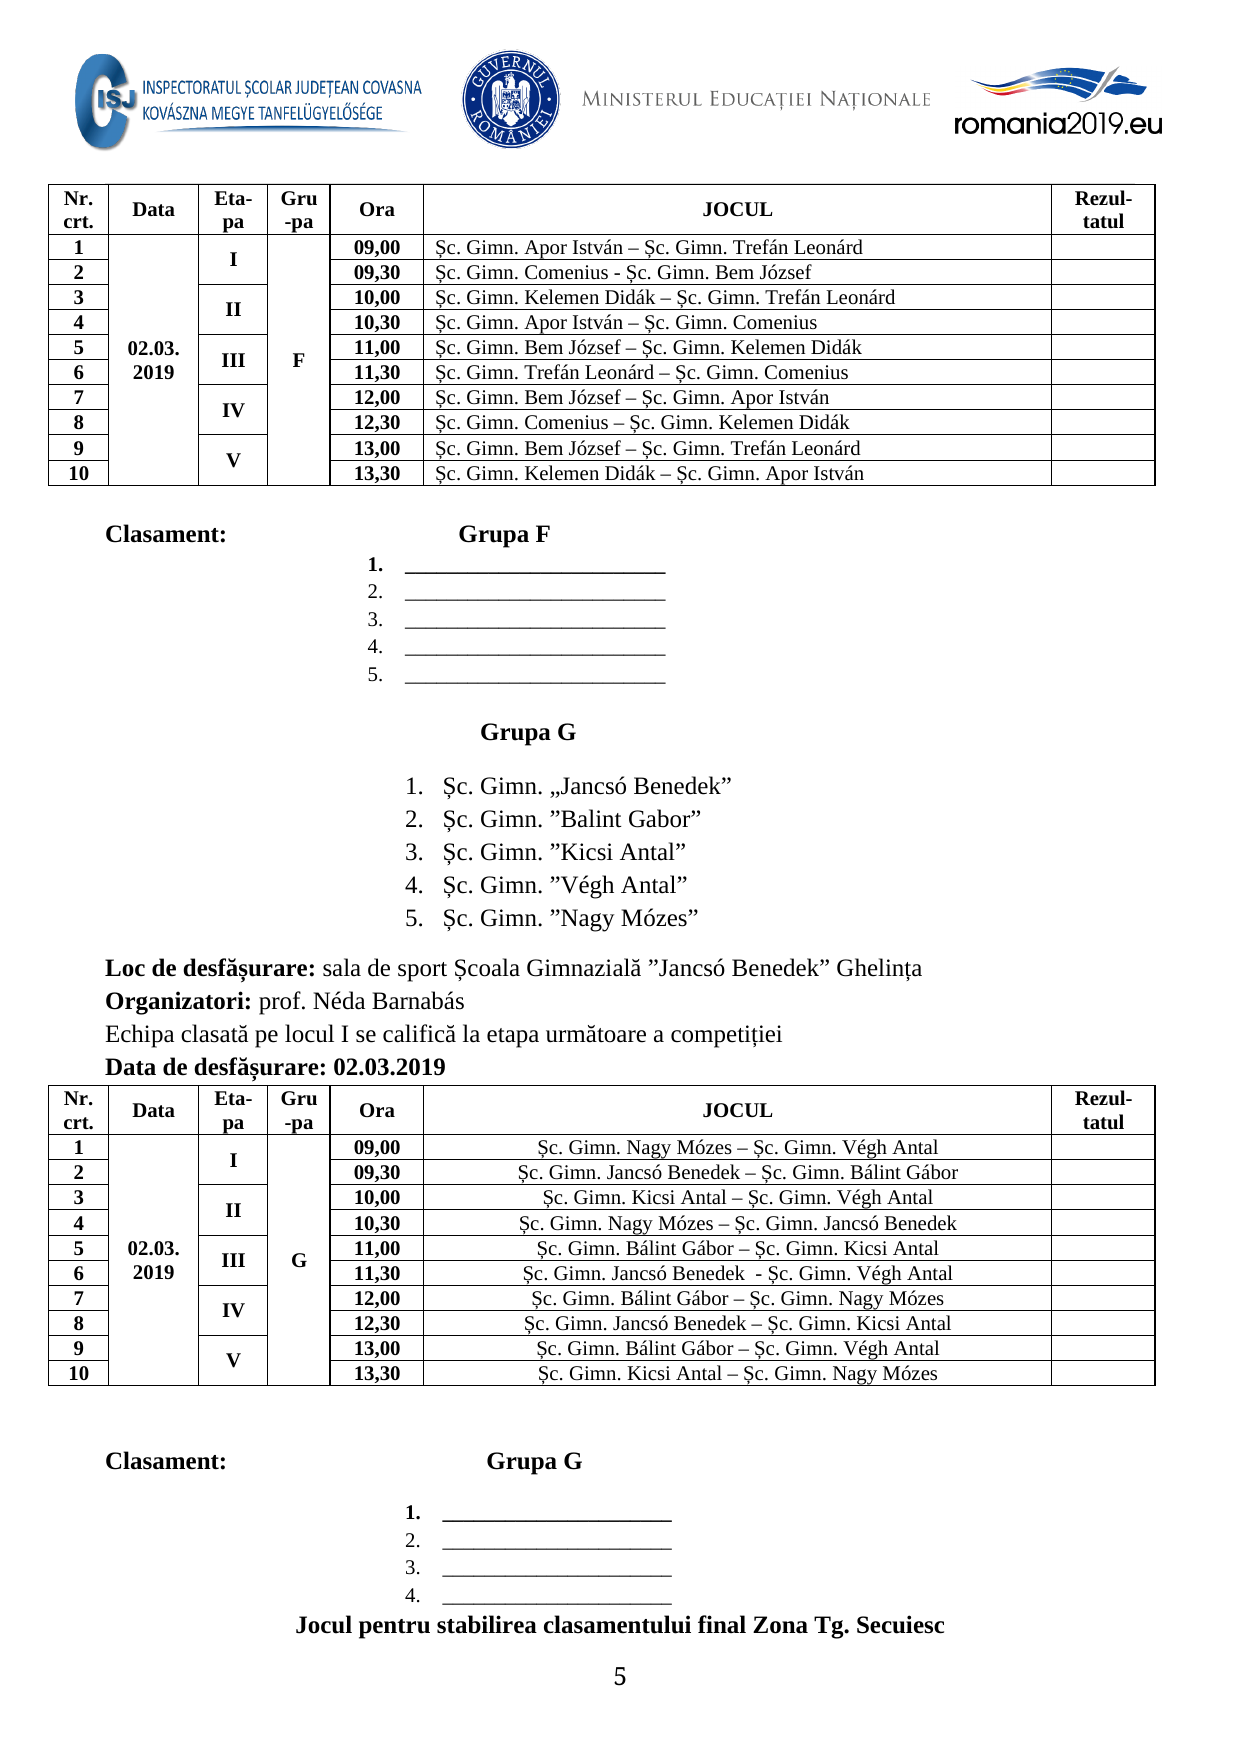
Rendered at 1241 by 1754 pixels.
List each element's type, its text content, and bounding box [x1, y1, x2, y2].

table_cell F [268, 235, 329, 484]
table_cell 1 [49, 1135, 108, 1159]
list _________________________ [367, 607, 1135, 631]
table_cell 02.03. 2019 [109, 235, 198, 484]
table_header Rezul- tatul [1052, 185, 1154, 233]
table_cell 13,00 [331, 435, 423, 459]
table_cell 2 [49, 260, 108, 284]
table_cell V [199, 1336, 267, 1385]
list ______________________ [405, 1528, 1135, 1552]
table_header Nr. crt. [49, 185, 108, 233]
list ______________________ [405, 1583, 1135, 1607]
table_cell 8 [49, 1311, 108, 1335]
table_cell 8 [49, 410, 108, 434]
table_cell Șc. Gimn. Bálint Gábor – Șc. Gimn. Kicsi Antal [424, 1236, 1051, 1259]
table_cell 5 [49, 1236, 108, 1259]
table_cell Șc. Gimn. Comenius – Șc. Gimn. Kelemen Didák [424, 410, 1051, 434]
table_cell II [199, 1185, 267, 1234]
table_cell 6 [49, 360, 108, 384]
table_cell [1052, 285, 1154, 309]
table_cell 5 [49, 335, 108, 359]
table_cell 4 [49, 310, 108, 334]
table_cell 11,30 [331, 360, 423, 384]
table_cell V [199, 435, 267, 484]
table_cell Șc. Gimn. Jancsó Benedek - Șc. Gimn. Végh Antal [424, 1261, 1051, 1285]
table_header Ora [331, 185, 423, 233]
table_cell IV [199, 385, 267, 434]
list Șc. Gimn. ”Balint Gabor” [405, 804, 1135, 833]
table_cell 10 [49, 1361, 108, 1385]
table_cell [1052, 385, 1154, 409]
table_cell [1052, 1361, 1154, 1385]
table_cell Șc. Gimn. Kicsi Antal – Șc. Gimn. Végh Antal [424, 1185, 1051, 1209]
table_cell [1052, 1336, 1154, 1360]
table_cell Șc. Gimn. Apor István – Șc. Gimn. Trefán Leonárd [424, 235, 1051, 259]
table_cell 9 [49, 435, 108, 459]
table_cell 4 [49, 1210, 108, 1234]
table_cell Șc. Gimn. Kicsi Antal – Șc. Gimn. Nagy Mózes [424, 1361, 1051, 1385]
list ______________________ [405, 1555, 1135, 1579]
table_header Nr. crt. [49, 1086, 108, 1134]
picture [955, 66, 1162, 134]
text Jocul pentru stabilirea clasamentului final Zona Tg. Secuiesc [105, 1610, 1135, 1639]
table_cell [1052, 1135, 1154, 1159]
picture [60, 30, 423, 171]
table_cell 7 [49, 1286, 108, 1310]
table_header Data [109, 185, 198, 233]
text Organizatori: prof. Néda Barnabás [105, 986, 1135, 1014]
table_cell 09,30 [331, 260, 423, 284]
table_header Gru-pa [268, 185, 329, 233]
table_cell Șc. Gimn. Jancsó Benedek – Șc. Gimn. Bálint Gábor [424, 1160, 1051, 1184]
table_cell 12,30 [331, 1311, 423, 1335]
table_cell [1052, 410, 1154, 434]
table_cell [1052, 310, 1154, 334]
list _________________________ [367, 579, 1135, 603]
table_cell 10 [49, 461, 108, 484]
table_cell [1052, 1236, 1154, 1259]
table_cell 10,00 [331, 1185, 423, 1209]
list ______________________ [405, 1500, 1135, 1524]
list Șc. Gimn. „Jancsó Benedek” [405, 771, 1135, 800]
text Data de desfășurare: 02.03.2019 [105, 1052, 1135, 1081]
table_cell 3 [49, 285, 108, 309]
table_cell Șc. Gimn. Bem József – Șc. Gimn. Kelemen Didák [424, 335, 1051, 359]
text Grupa G [480, 717, 1135, 746]
table_cell Șc. Gimn. Kelemen Didák – Șc. Gimn. Apor István [424, 461, 1051, 484]
text Clasament: Grupa G [105, 1446, 1135, 1475]
table_cell [1052, 1185, 1154, 1209]
table_cell Șc. Gimn. Kelemen Didák – Șc. Gimn. Trefán Leonárd [424, 285, 1051, 309]
list _________________________ [367, 662, 1135, 686]
table_cell [1052, 360, 1154, 384]
list _________________________ [367, 634, 1135, 658]
table_cell 10,30 [331, 1210, 423, 1234]
table_cell 6 [49, 1261, 108, 1285]
table_header Data [109, 1086, 198, 1134]
table_cell I [199, 235, 267, 284]
text Clasament: Grupa F [105, 519, 1135, 547]
table_header JOCUL [424, 1086, 1051, 1134]
table_cell 09,30 [331, 1160, 423, 1184]
table_cell 09,00 [331, 1135, 423, 1159]
table_cell Șc. Gimn. Apor István – Șc. Gimn. Comenius [424, 310, 1051, 334]
table_cell [1052, 1210, 1154, 1234]
table_header Gru-pa [268, 1086, 329, 1134]
table_cell Șc. Gimn. Trefán Leonárd – Șc. Gimn. Comenius [424, 360, 1051, 384]
table_cell 13,30 [331, 461, 423, 484]
table_cell Șc. Gimn. Bem József – Șc. Gimn. Apor István [424, 385, 1051, 409]
table_cell 7 [49, 385, 108, 409]
table_cell [1052, 260, 1154, 284]
table_cell III [199, 1236, 267, 1285]
table_cell 13,00 [331, 1336, 423, 1360]
table_cell Șc. Gimn. Bem József – Șc. Gimn. Trefán Leonárd [424, 435, 1051, 459]
table_cell G [268, 1135, 329, 1385]
table_cell [1052, 435, 1154, 459]
table_cell 12,00 [331, 385, 423, 409]
table_cell Șc. Gimn. Jancsó Benedek – Șc. Gimn. Kicsi Antal [424, 1311, 1051, 1335]
table_cell Șc. Gimn. Nagy Mózes – Șc. Gimn. Jancsó Benedek [424, 1210, 1051, 1234]
table_header Eta-pa [199, 1086, 267, 1134]
table_cell [1052, 1261, 1154, 1285]
table_header JOCUL [424, 185, 1051, 233]
table_cell IV [199, 1286, 267, 1335]
table_cell 13,30 [331, 1361, 423, 1385]
table_cell 12,30 [331, 410, 423, 434]
table_cell 1 [49, 235, 108, 259]
table_cell 10,00 [331, 285, 423, 309]
table_cell I [199, 1135, 267, 1184]
table_cell 11,30 [331, 1261, 423, 1285]
table_cell 2 [49, 1160, 108, 1184]
table_cell [1052, 1286, 1154, 1310]
table_cell Șc. Gimn. Bálint Gábor – Șc. Gimn. Végh Antal [424, 1336, 1051, 1360]
table_header Eta-pa [199, 185, 267, 233]
table_cell [1052, 235, 1154, 259]
picture [461, 49, 930, 149]
table_header Rezul- tatul [1052, 1086, 1154, 1134]
table_cell 9 [49, 1336, 108, 1360]
table_cell [1052, 461, 1154, 484]
list Șc. Gimn. ”Nagy Mózes” [405, 903, 1135, 932]
table_cell III [199, 335, 267, 384]
table_cell 11,00 [331, 335, 423, 359]
table_cell 3 [49, 1185, 108, 1209]
table_cell 10,30 [331, 310, 423, 334]
table_cell II [199, 285, 267, 334]
table_cell 02.03. 2019 [109, 1135, 198, 1385]
table_cell [1052, 1160, 1154, 1184]
table_cell [1052, 335, 1154, 359]
table_cell Șc. Gimn. Nagy Mózes – Șc. Gimn. Végh Antal [424, 1135, 1051, 1159]
list _________________________ [367, 552, 1135, 576]
text Echipa clasată pe locul I se califică la etapa următoare a competiției [105, 1019, 1135, 1048]
table_cell Șc. Gimn. Bálint Gábor – Șc. Gimn. Nagy Mózes [424, 1286, 1051, 1310]
table_header Ora [331, 1086, 423, 1134]
table_cell 09,00 [331, 235, 423, 259]
list Șc. Gimn. ”Végh Antal” [405, 870, 1135, 899]
text Loc de desfășurare: sala de sport Școala Gimnazială ”Jancsó Benedek” Ghelința [105, 953, 1135, 982]
table_cell Șc. Gimn. Comenius - Șc. Gimn. Bem József [424, 260, 1051, 284]
table_cell 11,00 [331, 1236, 423, 1259]
table_cell [1052, 1311, 1154, 1335]
list Șc. Gimn. ”Kicsi Antal” [405, 837, 1135, 866]
table_cell 12,00 [331, 1286, 423, 1310]
